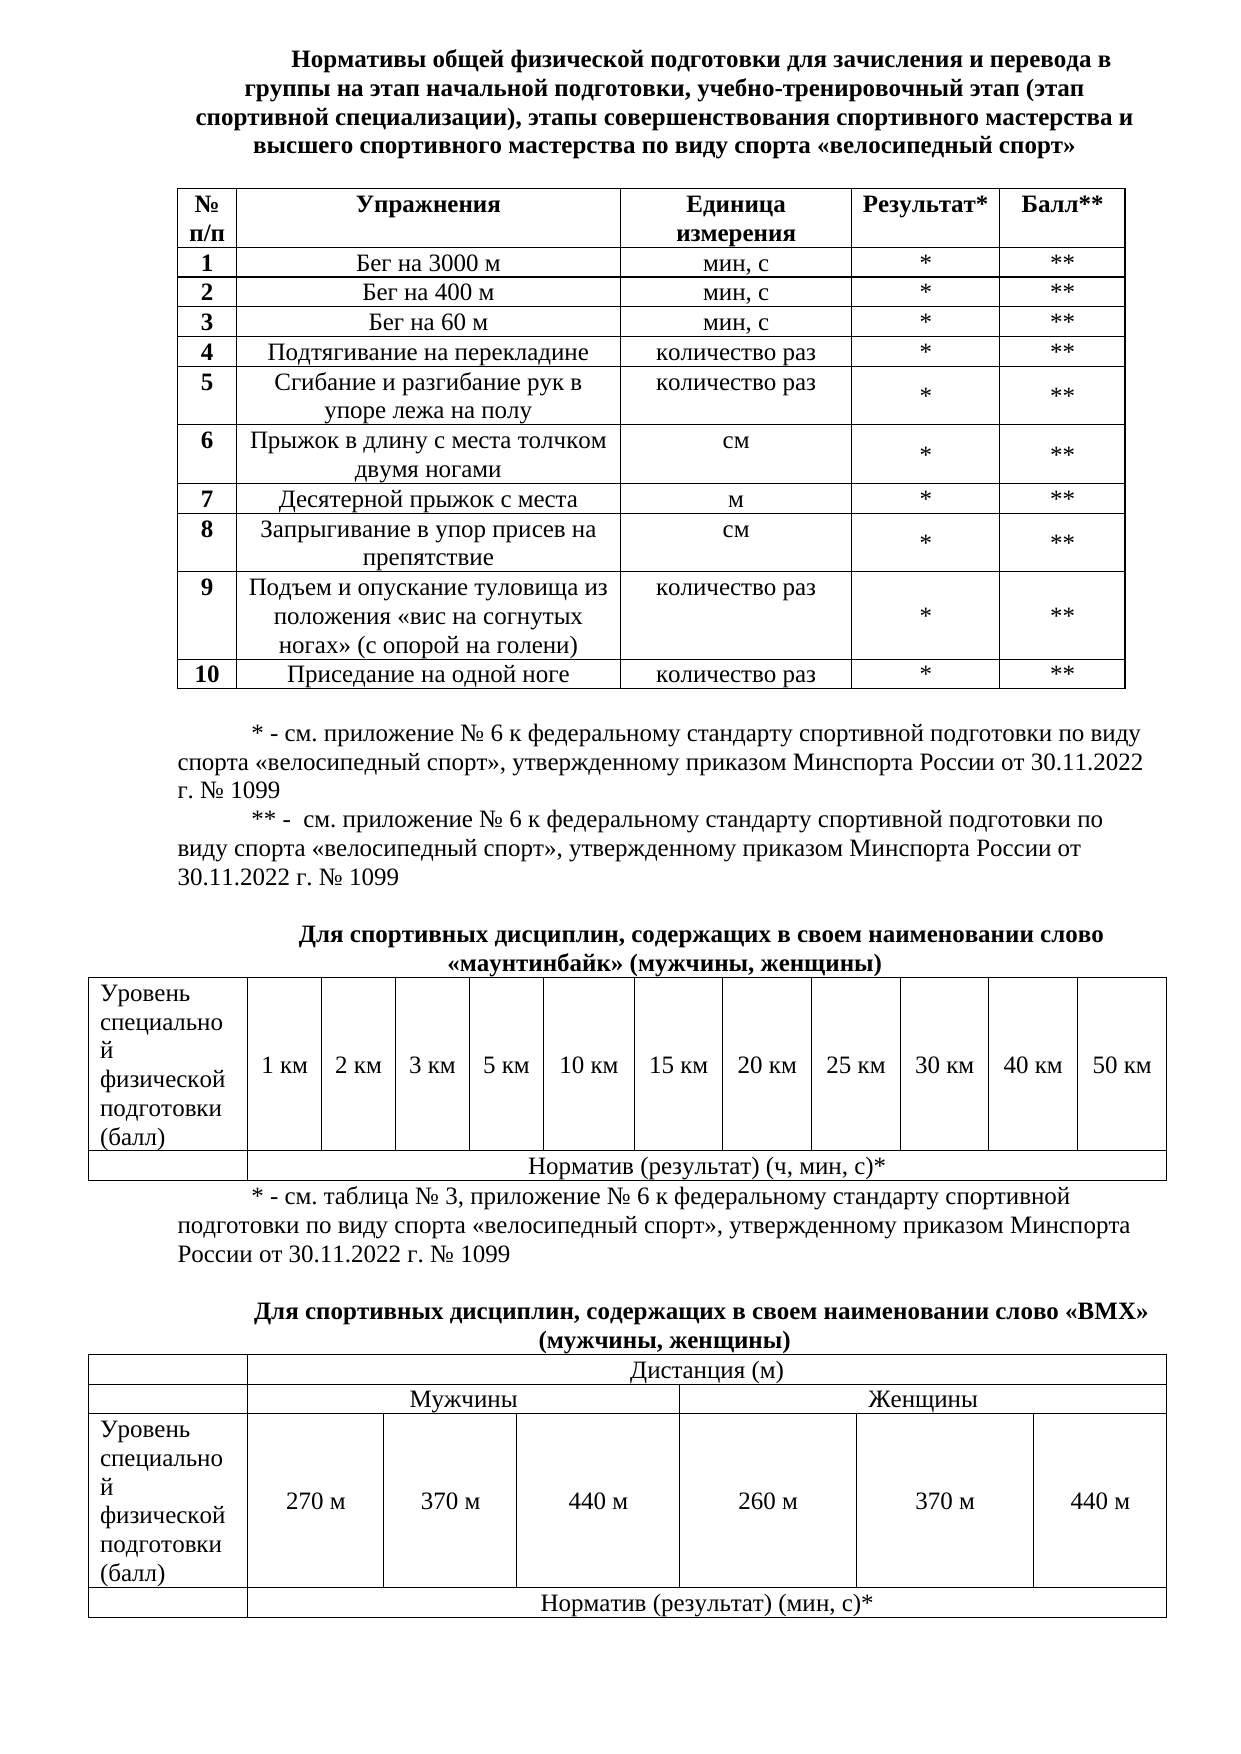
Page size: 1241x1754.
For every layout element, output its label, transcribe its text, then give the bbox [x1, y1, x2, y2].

table_header 30 км [901, 978, 988, 1150]
table_header 10 км [544, 978, 634, 1150]
table_cell 5 [178, 367, 236, 424]
table_cell * [852, 307, 999, 336]
table_header 3 км [396, 978, 469, 1150]
table_cell * [852, 425, 999, 483]
table_header Уровень специальной физической подготовки (балл) [89, 978, 247, 1150]
table_cell ** [1000, 514, 1124, 571]
table_cell Сгибание и разгибание рук в упоре лежа на полу [237, 367, 620, 424]
table_cell 440 м [517, 1414, 679, 1587]
table_cell мин, с [621, 248, 851, 276]
table_cell [89, 1588, 247, 1617]
table_cell количество раз [621, 337, 851, 366]
table_cell * [852, 514, 999, 571]
table_cell 440 м [1034, 1414, 1166, 1587]
table_cell 4 [178, 337, 236, 366]
text ** - см. приложение № 6 к федеральному стандарту спортивной подготовки по виду спорта «велосипедный спорт», утвержденному приказом Минспорта России от 30.11.2022 г. № 1099 [177, 804, 1152, 891]
table_cell [89, 1151, 247, 1180]
table_cell ** [1000, 248, 1124, 276]
table_cell ** [1000, 278, 1124, 306]
table_cell ** [1000, 307, 1124, 336]
table_header 20 км [723, 978, 811, 1150]
table_header № п/п [178, 189, 236, 247]
table_cell Норматив (результат) (мин, с)* [248, 1588, 1166, 1617]
table_cell ** [1000, 572, 1124, 658]
table_header 5 км [470, 978, 543, 1150]
text * - см. приложение № 6 к федеральному стандарту спортивной подготовки по виду спорта «велосипедный спорт», утвержденному приказом Минспорта России от 30.11.2022 г. № 1099 [177, 718, 1152, 804]
table_cell м [621, 484, 851, 513]
table_cell Приседание на одной ноге [237, 660, 620, 688]
table_cell Прыжок в длину с места толчком двумя ногами [237, 425, 620, 483]
table_cell 260 м [680, 1414, 856, 1587]
table_header Упражнения [237, 189, 620, 247]
text Нормативы общей физической подготовки для зачисления и перевода в группы на этап начальной подготовки, учебно-тренировочный этап (этап спортивной специализации), этапы совершенствования спортивного мастерства и высшего спортивного мастерства по виду спорта «велосипедный спорт» [177, 44, 1152, 159]
table_cell 8 [178, 514, 236, 571]
table_cell 7 [178, 484, 236, 513]
table_cell * [852, 367, 999, 424]
table_cell ** [1000, 484, 1124, 513]
table_cell ** [1000, 337, 1124, 366]
table_cell количество раз [621, 367, 851, 424]
table_cell 9 [178, 572, 236, 658]
table_cell ** [1000, 367, 1124, 424]
table_cell см [621, 425, 851, 483]
table_cell * [852, 248, 999, 276]
table_cell количество раз [621, 660, 851, 688]
table_cell Бег на 3000 м [237, 248, 620, 276]
table_cell Подъем и опускание туловища из положения «вис на согнутых ногах» (с опорой на голени) [237, 572, 620, 658]
table_cell Уровень специальной физической подготовки (балл) [89, 1414, 247, 1587]
table_cell 370 м [857, 1414, 1033, 1587]
table_header Дистанция (м) [248, 1355, 1166, 1383]
table_cell Запрыгивание в упор присев на препятствие [237, 514, 620, 571]
table_cell * [852, 337, 999, 366]
table_cell см [621, 514, 851, 571]
table_header 2 км [322, 978, 395, 1150]
table_cell 10 [178, 660, 236, 688]
table_cell ** [1000, 660, 1124, 688]
table_cell Норматив (результат) (ч, мин, с)* [248, 1151, 1166, 1180]
table_header 1 км [248, 978, 321, 1150]
table_header 15 км [635, 978, 722, 1150]
table_header Результат* [852, 189, 999, 247]
text * - см. таблица № 3, приложение № 6 к федеральному стандарту спортивной подготовки по виду спорта «велосипедный спорт», утвержденному приказом Минспорта России от 30.11.2022 г. № 1099 [177, 1181, 1152, 1267]
table_header Балл** [1000, 189, 1124, 247]
table_header 50 км [1078, 978, 1166, 1150]
text Для спортивных дисциплин, содержащих в своем наименовании слово «ВМХ» (мужчины, женщины) [177, 1296, 1152, 1354]
table_cell количество раз [621, 572, 851, 658]
table_cell * [852, 484, 999, 513]
table_cell Подтягивание на перекладине [237, 337, 620, 366]
table_cell * [852, 572, 999, 658]
table_header [89, 1355, 247, 1383]
table_header 25 км [812, 978, 900, 1150]
table_cell * [852, 660, 999, 688]
table_cell 270 м [248, 1414, 383, 1587]
table_cell 6 [178, 425, 236, 483]
table_cell 370 м [384, 1414, 516, 1587]
text Для спортивных дисциплин, содержащих в своем наименовании слово «маунтинбайк» (мужчины, женщины) [177, 919, 1152, 977]
table_cell Мужчины [248, 1385, 679, 1413]
table_cell [89, 1385, 247, 1413]
table_cell 2 [178, 278, 236, 306]
table_cell 3 [178, 307, 236, 336]
table_header 40 км [989, 978, 1077, 1150]
table_header Единица измерения [621, 189, 851, 247]
table_cell Бег на 60 м [237, 307, 620, 336]
table_cell * [852, 278, 999, 306]
table_cell 1 [178, 248, 236, 276]
table_cell мин, с [621, 278, 851, 306]
table_cell Женщины [680, 1385, 1166, 1413]
table_cell мин, с [621, 307, 851, 336]
table_cell Бег на 400 м [237, 278, 620, 306]
table_cell ** [1000, 425, 1124, 483]
table_cell Десятерной прыжок с места [237, 484, 620, 513]
